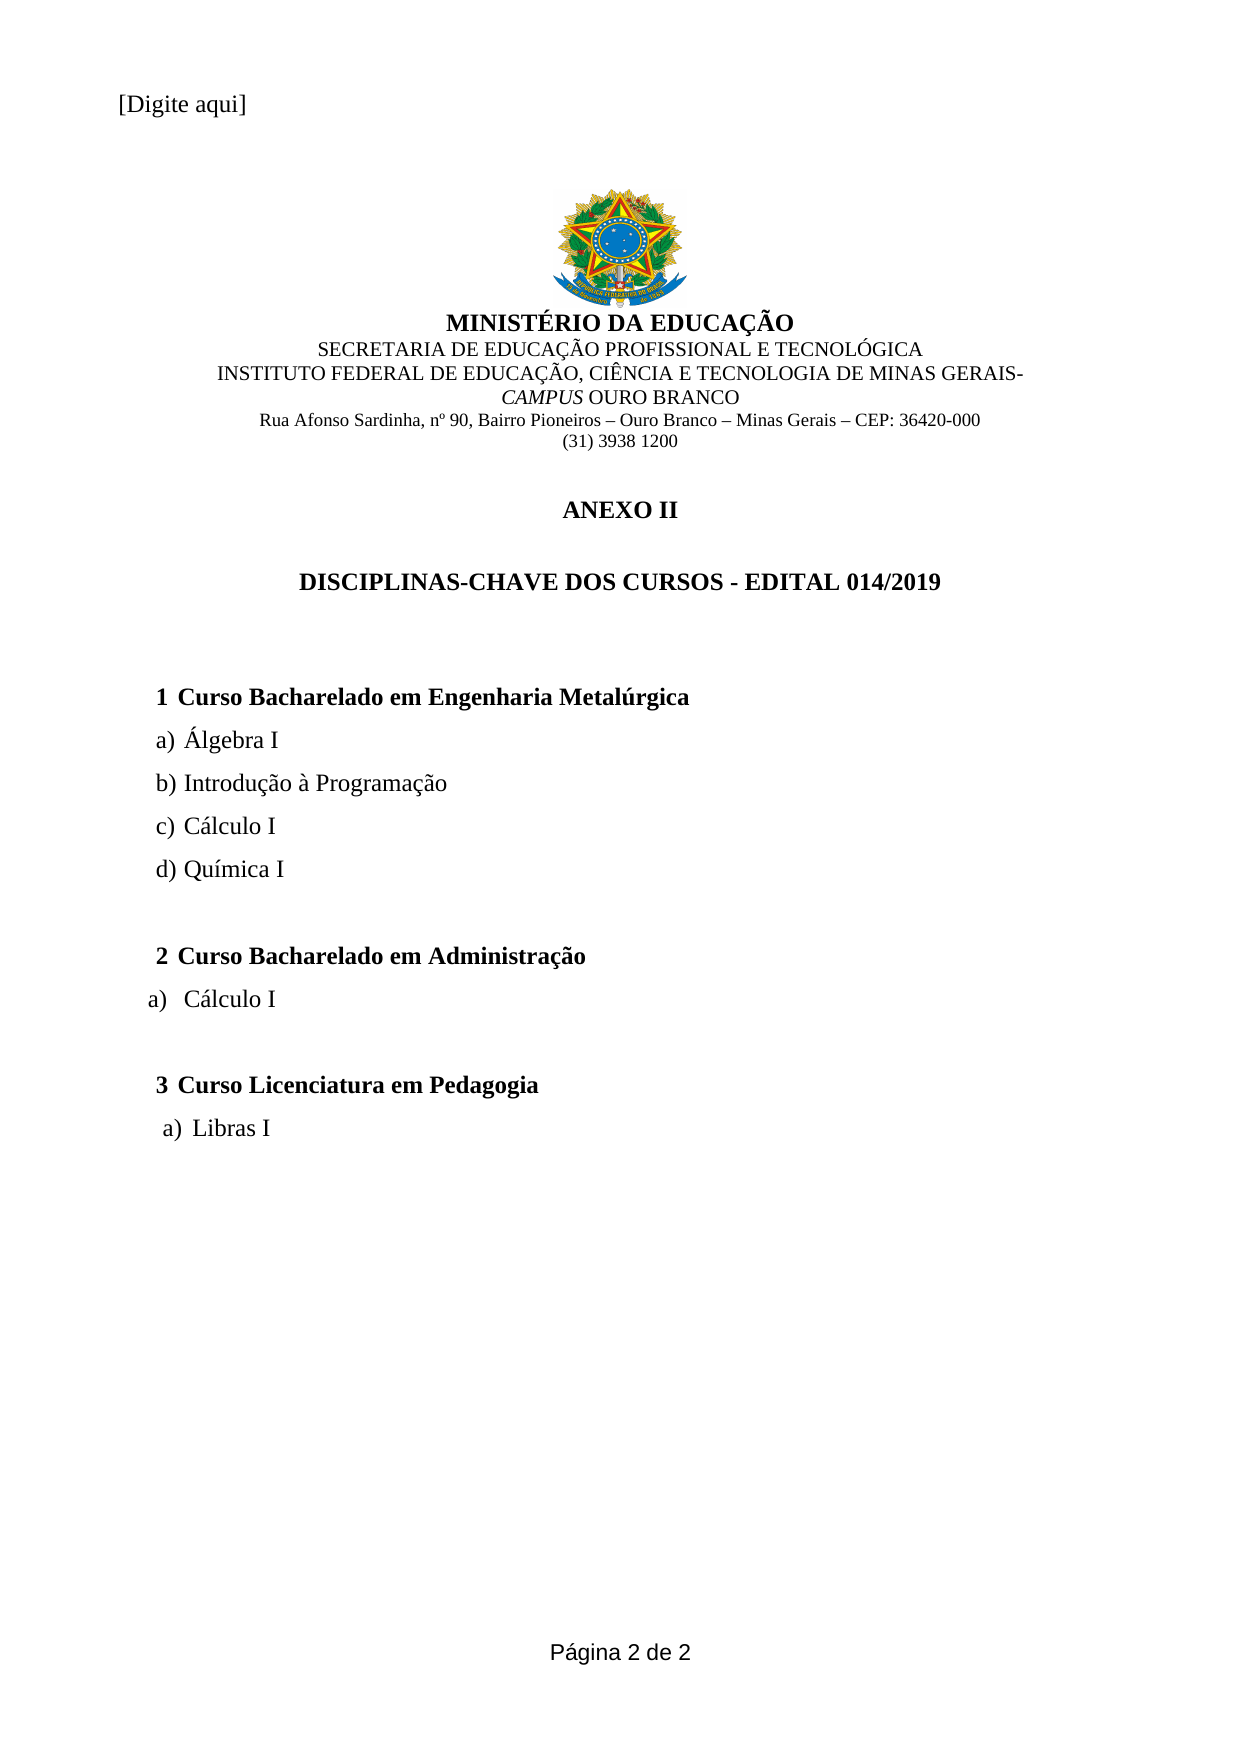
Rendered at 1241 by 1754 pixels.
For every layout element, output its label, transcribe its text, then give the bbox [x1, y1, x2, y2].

list Libras I [162, 1113, 1122, 1142]
text ANEXO II [118, 495, 1122, 524]
text (31) 3938 1200 [118, 430, 1122, 452]
text Rua Afonso Sardinha, nº 90, Bairro Pioneiros – Ouro Branco – Minas Gerais – CEP: 36420-000 [118, 409, 1122, 430]
list Cálculo I [156, 811, 1122, 840]
text CAMPUS OURO BRANCO [118, 385, 1122, 409]
text MINISTÉRIO DA EDUCAÇÃO [118, 308, 1122, 337]
list Álgebra I [156, 725, 1122, 754]
text INSTITUTO FEDERAL DE EDUCAÇÃO, CIÊNCIA E TECNOLOGIA DE MINAS GERAIS- [118, 361, 1122, 385]
list Introdução à Programação [156, 768, 1122, 797]
list Curso Bacharelado em Administração [156, 941, 1122, 969]
list Química I [156, 854, 1122, 883]
list Curso Licenciatura em Pedagogia [156, 1070, 1122, 1099]
text DISCIPLINAS-CHAVE DOS CURSOS - EDITAL 014/2019 [118, 567, 1122, 596]
text SECRETARIA DE EDUCAÇÃO PROFISSIONAL E TECNOLÓGICA [118, 337, 1122, 361]
list Cálculo I [148, 984, 1122, 1013]
list Curso Bacharelado em Engenharia Metalúrgica [156, 682, 1122, 711]
